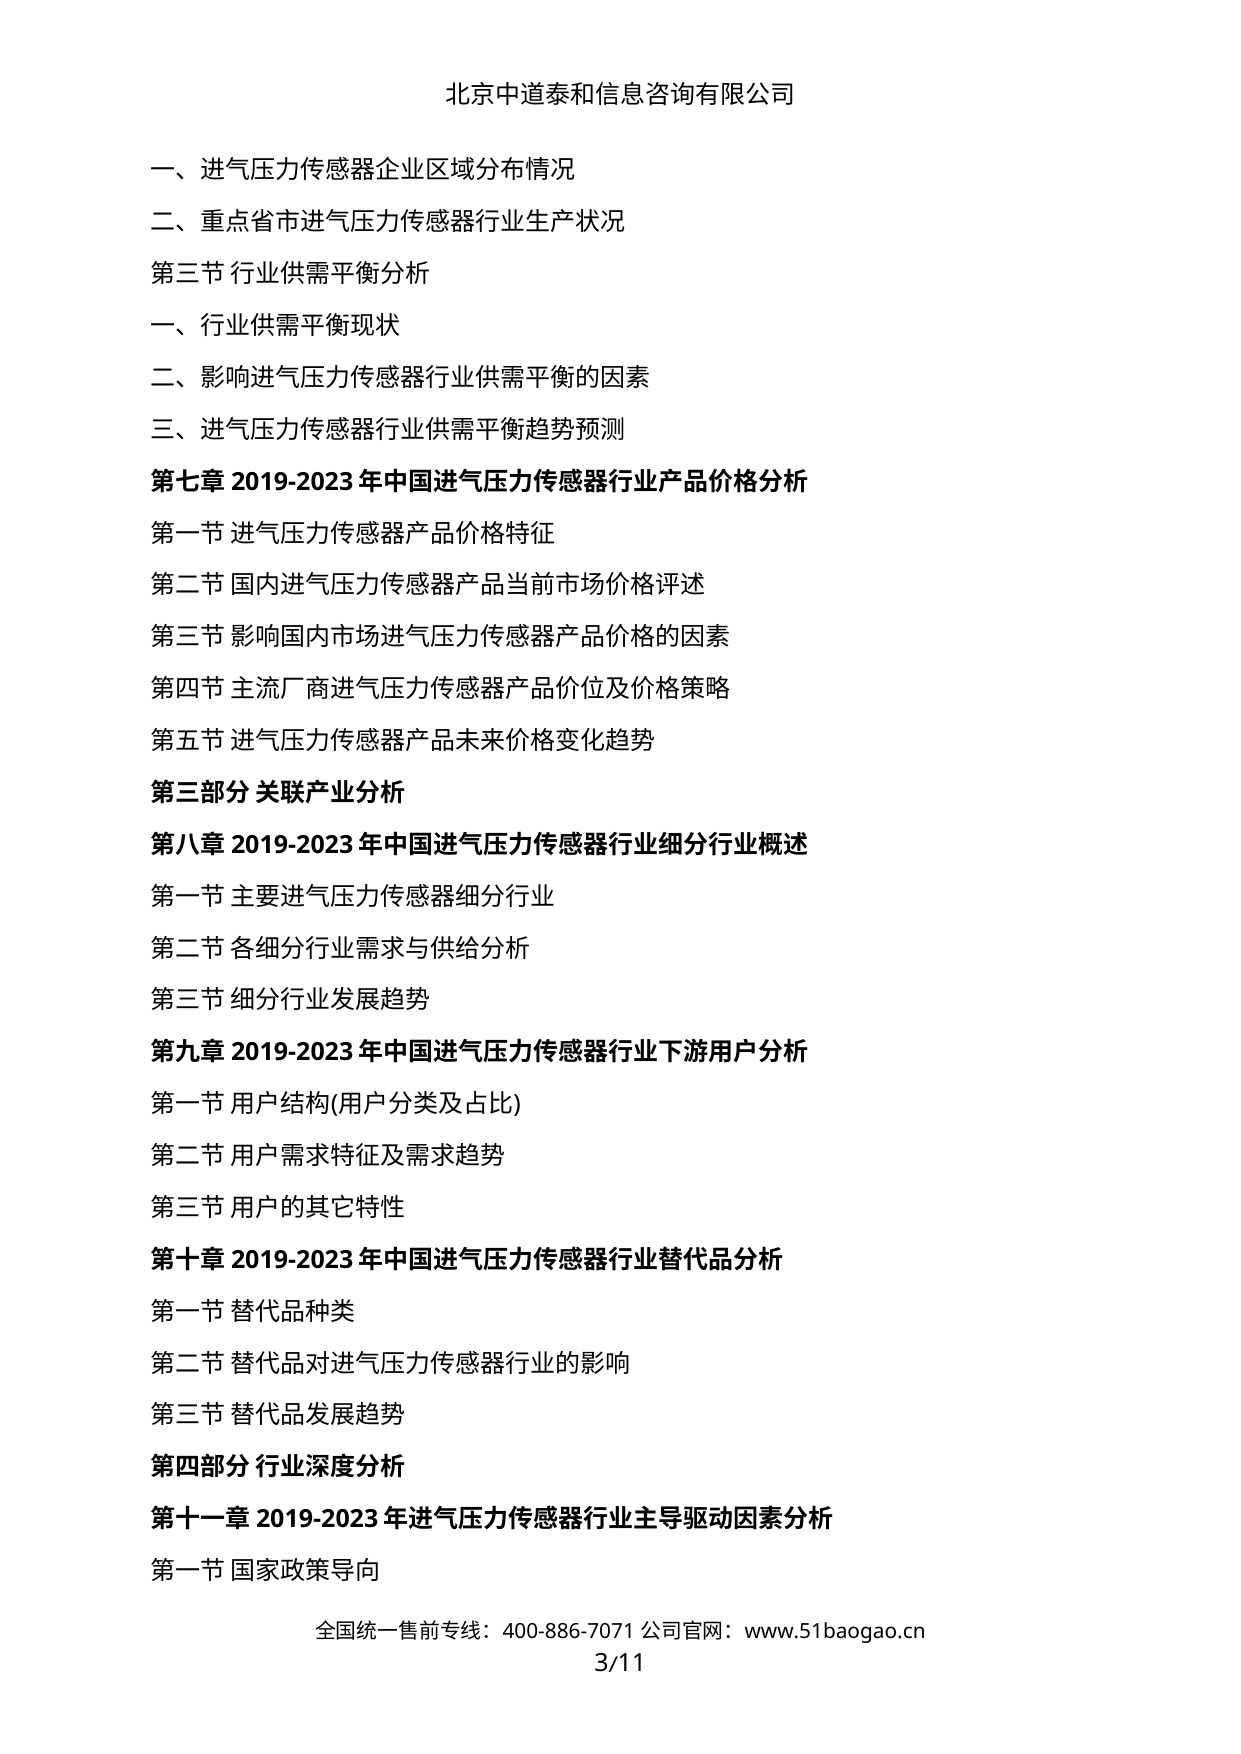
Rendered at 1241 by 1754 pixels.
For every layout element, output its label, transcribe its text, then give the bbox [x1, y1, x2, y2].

text 二、重点省市进气压力传感器行业生产状况 [150, 202, 1090, 238]
text 第三节 行业供需平衡分析 [150, 254, 1090, 290]
text 一、进气压力传感器企业区域分布情况 [150, 150, 1090, 186]
text 第一节 国家政策导向 [150, 1551, 1090, 1587]
text 第五节 进气压力传感器产品未来价格变化趋势 [150, 721, 1090, 757]
text 第一节 进气压力传感器产品价格特征 [150, 513, 1090, 549]
text 第九章 2019-2023年中国进气压力传感器行业下游用户分析 [150, 1032, 1090, 1068]
text 第十章 2019-2023年中国进气压力传感器行业替代品分析 [150, 1239, 1090, 1276]
text 第三节 影响国内市场进气压力传感器产品价格的因素 [150, 617, 1090, 653]
text 二、影响进气压力传感器行业供需平衡的因素 [150, 357, 1090, 394]
text 第八章 2019-2023年中国进气压力传感器行业细分行业概述 [150, 824, 1090, 861]
text 第十一章 2019-2023年进气压力传感器行业主导驱动因素分析 [150, 1499, 1090, 1535]
text 第二节 替代品对进气压力传感器行业的影响 [150, 1343, 1090, 1379]
text 第二节 用户需求特征及需求趋势 [150, 1136, 1090, 1172]
text 第一节 用户结构(用户分类及占比) [150, 1084, 1090, 1120]
text 第三节 替代品发展趋势 [150, 1395, 1090, 1431]
text 一、行业供需平衡现状 [150, 306, 1090, 342]
text 三、进气压力传感器行业供需平衡趋势预测 [150, 409, 1090, 446]
text 第三节 用户的其它特性 [150, 1187, 1090, 1224]
text 第三部分 关联产业分析 [150, 772, 1090, 809]
text 第一节 替代品种类 [150, 1291, 1090, 1327]
text 第七章 2019-2023年中国进气压力传感器行业产品价格分析 [150, 461, 1090, 497]
text 第三节 细分行业发展趋势 [150, 980, 1090, 1016]
text 第二节 国内进气压力传感器产品当前市场价格评述 [150, 565, 1090, 601]
text 第一节 主要进气压力传感器细分行业 [150, 876, 1090, 912]
text 第四部分 行业深度分析 [150, 1447, 1090, 1483]
text 第四节 主流厂商进气压力传感器产品价位及价格策略 [150, 669, 1090, 705]
text 第二节 各细分行业需求与供给分析 [150, 928, 1090, 964]
